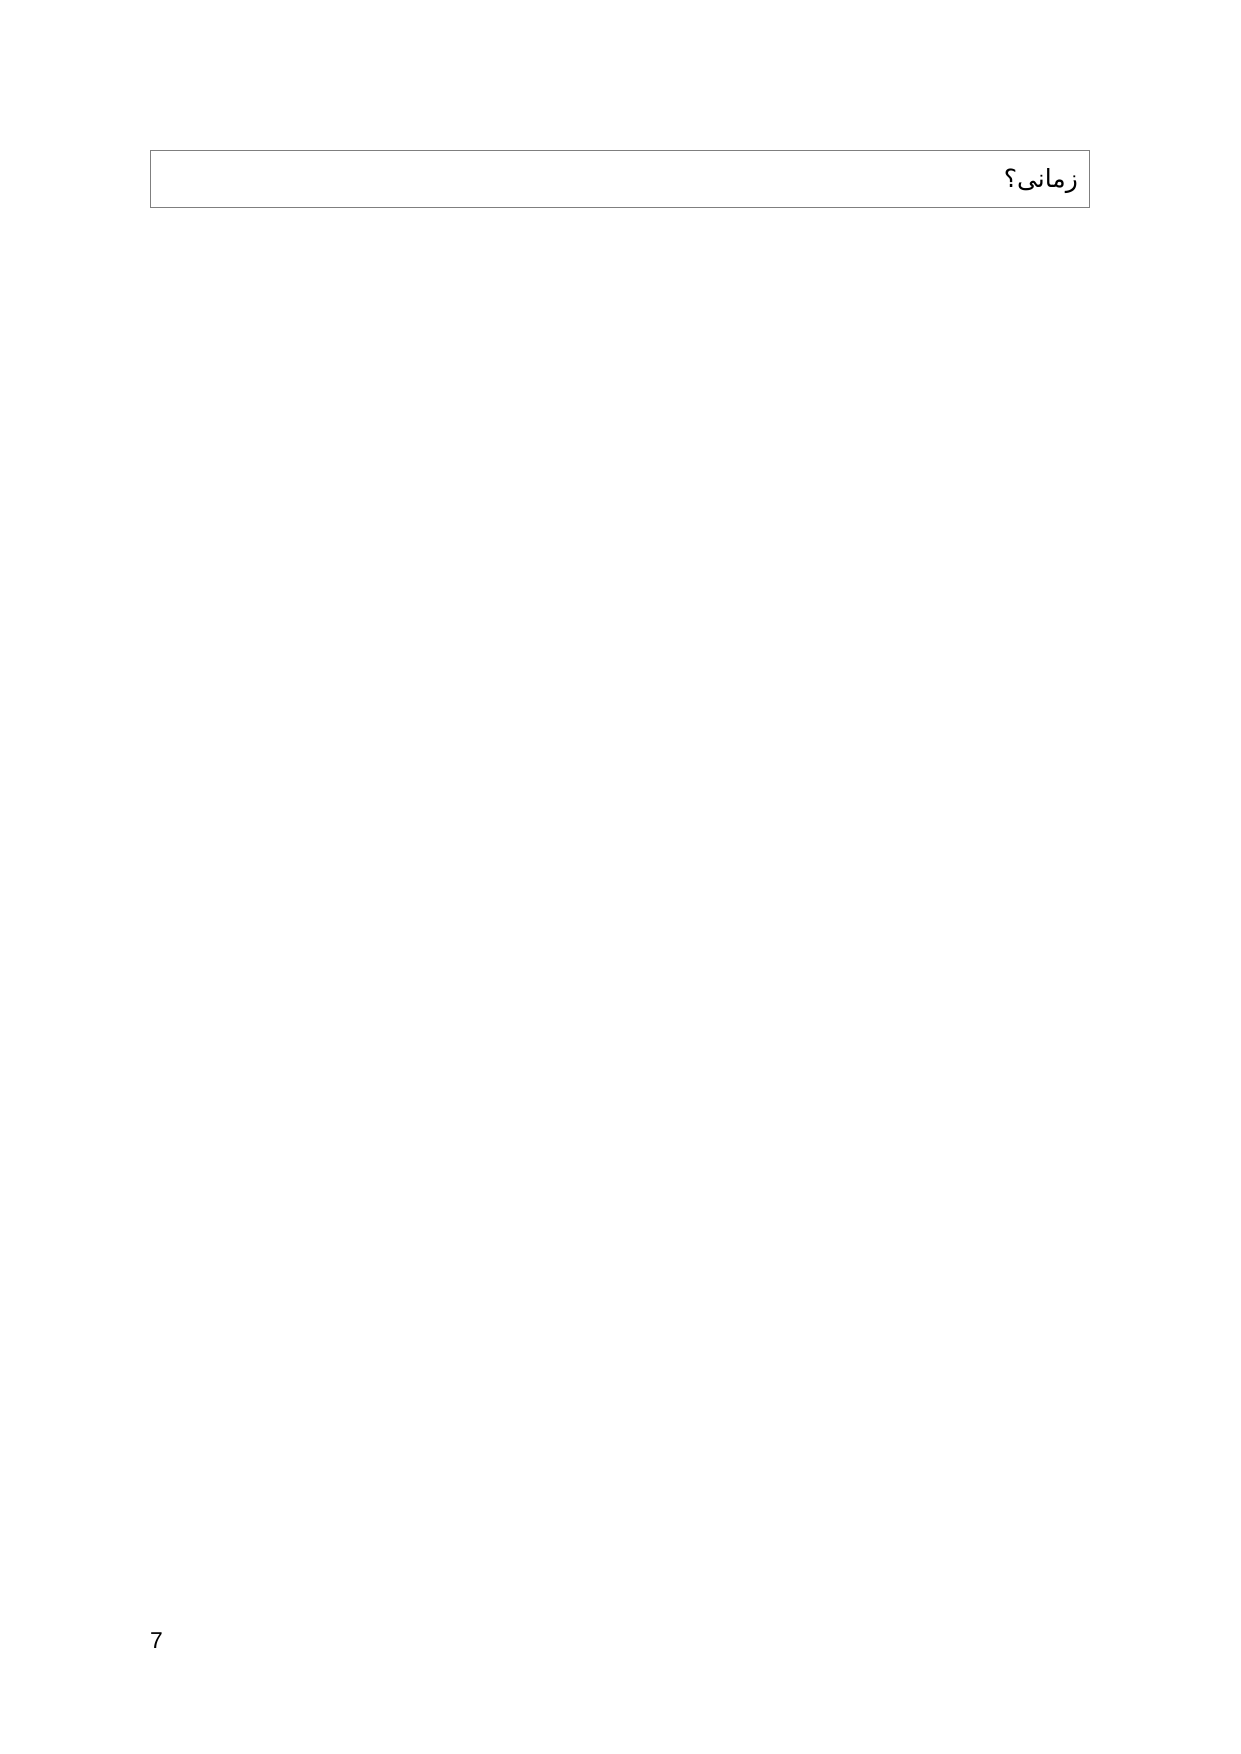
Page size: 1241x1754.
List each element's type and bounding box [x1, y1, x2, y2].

table_header [151, 151, 1089, 207]
